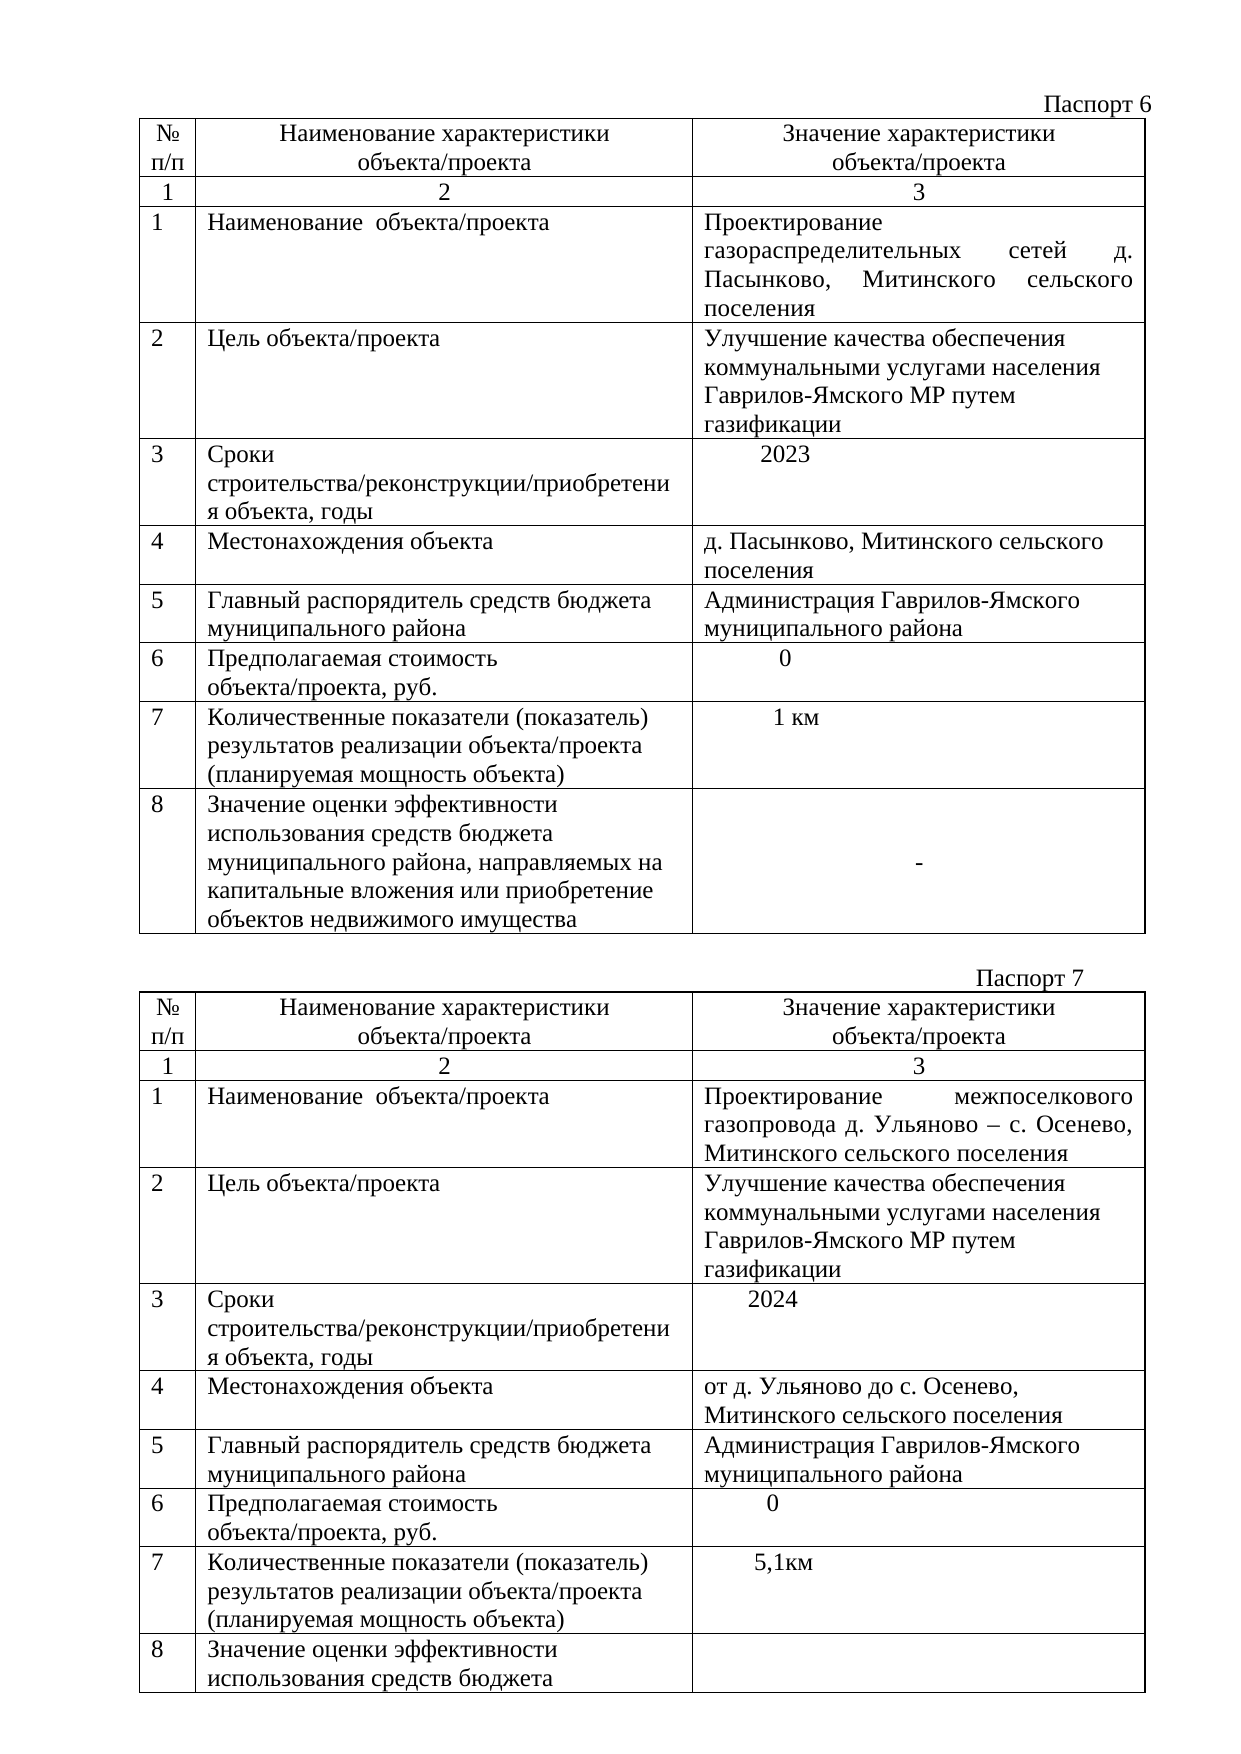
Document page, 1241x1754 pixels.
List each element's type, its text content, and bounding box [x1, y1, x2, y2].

table_cell 5 [140, 1430, 195, 1487]
table_cell Администрация Гаврилов-Ямского муниципального района [693, 585, 1144, 642]
table_cell - [693, 1634, 1144, 1692]
table_cell 2 [196, 1051, 692, 1080]
table_cell Наименование объекта/проекта [196, 207, 692, 322]
table_cell Главный распорядитель средств бюджета муниципального района [196, 1430, 692, 1487]
table_cell 1 [140, 207, 195, 322]
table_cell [196, 1634, 692, 1692]
table_cell 0 [693, 1489, 1144, 1546]
table_cell 3 [693, 1051, 1144, 1080]
table_cell 5,1км [693, 1547, 1144, 1633]
table_cell 5 [140, 585, 195, 642]
table_header Значение характеристики объекта/проекта [693, 119, 1144, 176]
table_header № п/п [140, 119, 195, 176]
table_cell 3 [693, 177, 1144, 206]
table_cell Администрация Гаврилов-Ямского муниципального района [693, 1430, 1144, 1487]
table_cell Местонахождения объекта [196, 526, 692, 584]
table_cell от д. Ульяново до с. Осенево, Митинского сельского поселения [693, 1371, 1144, 1429]
table_cell 7 [140, 1547, 195, 1633]
table_cell 2024 [693, 1284, 1144, 1370]
table_cell 6 [140, 1489, 195, 1546]
table_cell 3 [140, 1284, 195, 1370]
table_cell 8 [140, 1634, 195, 1692]
table_cell Количественные показатели (показатель) результатов реализации объекта/проекта (планируемая мощность объекта) [196, 702, 692, 788]
table_cell 1 км [693, 702, 1144, 788]
table_cell 4 [140, 1371, 195, 1429]
table_cell Цель объекта/проекта [196, 1168, 692, 1283]
table_cell Сроки строительства/реконструкции/приобретения объекта, годы [196, 439, 692, 525]
table_header № п/п [140, 993, 195, 1050]
table_cell 2 [140, 323, 195, 438]
table_cell 2023 [693, 439, 1144, 525]
table_cell д. Пасынково, Митинского сельского поселения [693, 526, 1144, 584]
table_cell Предполагаемая стоимость объекта/проекта, руб. [196, 643, 692, 701]
table_cell Сроки строительства/реконструкции/приобретения объекта, годы [196, 1284, 692, 1370]
table_header Наименование характеристики объекта/проекта [196, 993, 692, 1050]
table_cell 1 [140, 1081, 195, 1167]
table_cell Главный распорядитель средств бюджета муниципального района [196, 585, 692, 642]
table_cell Проектирование межпоселкового газопровода д. Ульяново – с. Осенево, Митинского сельского поселения [693, 1081, 1144, 1167]
text Паспорт 7 [133, 963, 1152, 991]
table_cell 8 [140, 789, 195, 933]
table_cell 3 [140, 439, 195, 525]
table_cell 7 [140, 702, 195, 788]
table_cell Цель объекта/проекта [196, 323, 692, 438]
table_header Наименование характеристики объекта/проекта [196, 119, 692, 176]
table_cell 1 [140, 177, 195, 206]
table_header Значение характеристики объекта/проекта [693, 993, 1144, 1050]
table_cell 4 [140, 526, 195, 584]
table_cell Улучшение качества обеспечения коммунальными услугами населения Гаврилов-Ямского МР путем газификации [693, 323, 1144, 438]
table_cell Местонахождения объекта [196, 1371, 692, 1429]
table_cell 6 [140, 643, 195, 701]
table_cell Улучшение качества обеспечения коммунальными услугами населения Гаврилов-Ямского МР путем газификации [693, 1168, 1144, 1283]
table_cell Предполагаемая стоимость объекта/проекта, руб. [196, 1489, 692, 1546]
text Паспорт 6 [133, 89, 1152, 117]
table_cell Количественные показатели (показатель) результатов реализации объекта/проекта (планируемая мощность объекта) [196, 1547, 692, 1633]
table_cell 2 [196, 177, 692, 206]
table_cell 1 [140, 1051, 195, 1080]
table_cell Наименование объекта/проекта [196, 1081, 692, 1167]
table_cell 0 [693, 643, 1144, 701]
table_cell - [693, 789, 1144, 933]
table_cell Проектирование газораспределительных сетей д. Пасынково, Митинского сельского поселения [693, 207, 1144, 322]
table_cell 2 [140, 1168, 195, 1283]
